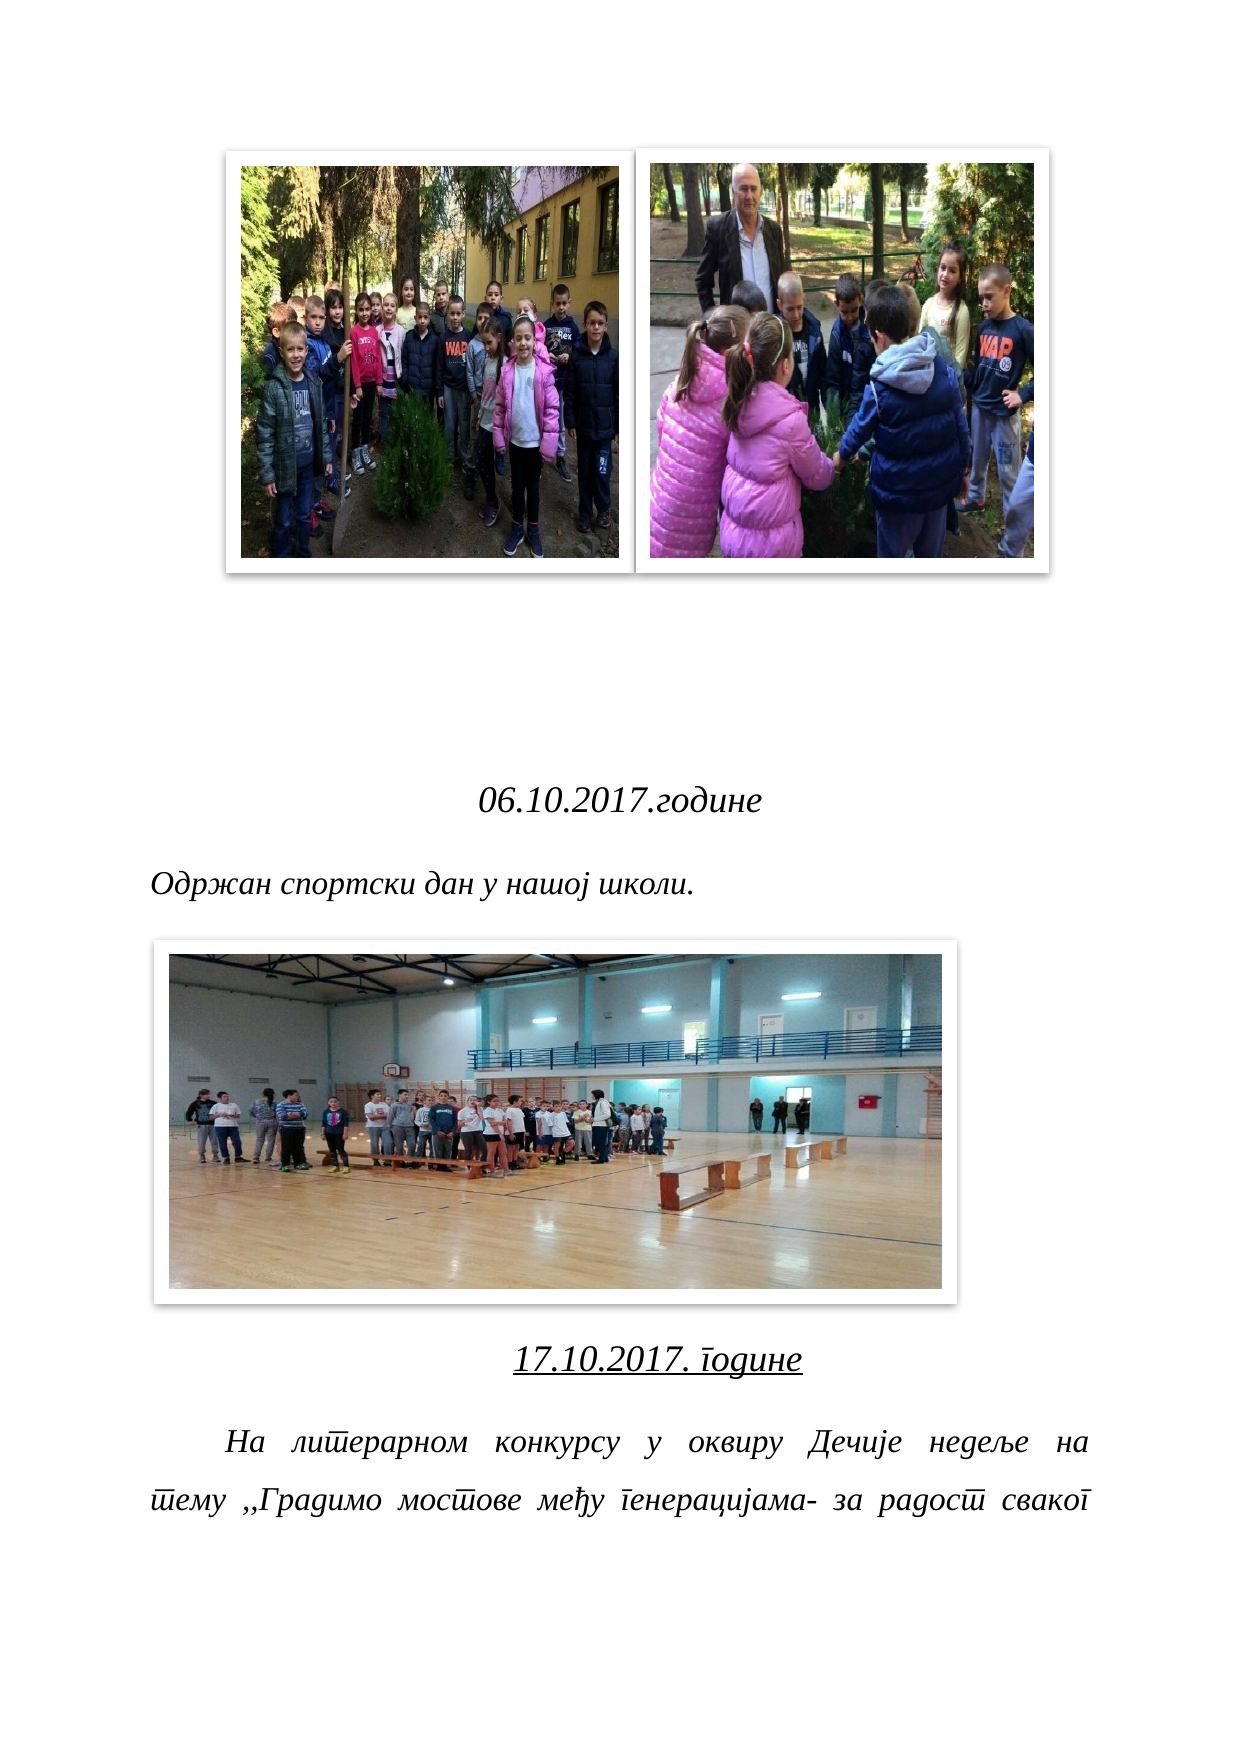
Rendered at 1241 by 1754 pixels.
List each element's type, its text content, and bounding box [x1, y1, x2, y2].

picture [650, 163, 1034, 558]
text 06.10.2017.године [150, 778, 1090, 821]
picture [241, 166, 619, 558]
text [150, 1421, 1090, 1517]
picture [169, 954, 942, 1289]
text Одржан спортски дан у нашој школи. [150, 863, 1090, 902]
text 17.10.2017. године [150, 1336, 1090, 1379]
